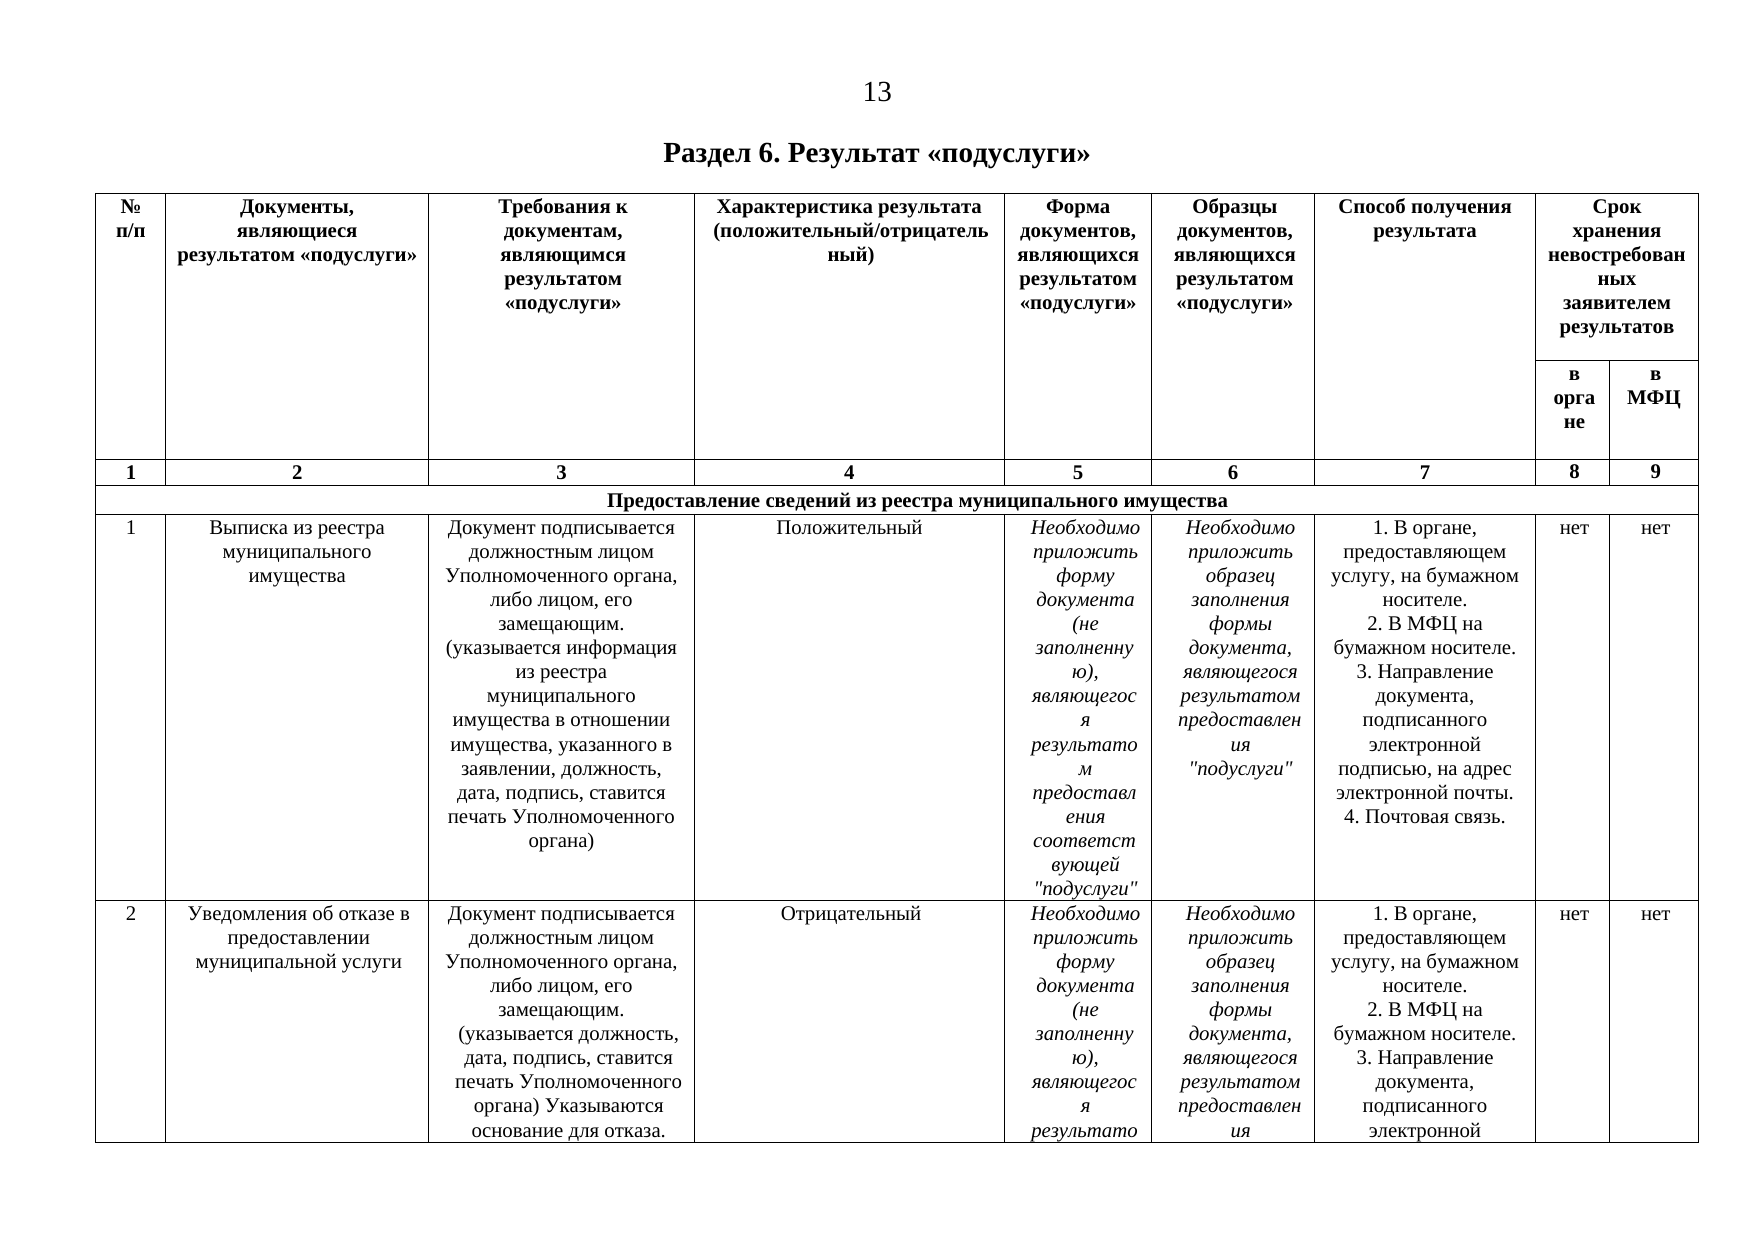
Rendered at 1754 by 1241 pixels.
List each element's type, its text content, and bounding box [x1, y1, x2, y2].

table_header № п/п [96, 194, 165, 458]
table_cell нет [1536, 515, 1609, 900]
table_header Способ получения результата [1315, 194, 1535, 458]
text Раздел 6. Результат «подуслуги» [118, 135, 1636, 169]
table_cell 9 [1610, 460, 1698, 485]
table_header Характеристика результата (положительный/отрицательный) [695, 194, 1004, 458]
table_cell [429, 901, 694, 1142]
table_header Срок хранения невостребованных заявителем результатов [1536, 194, 1698, 360]
table_cell Необходимо приложить форму документа (не заполненную), являющегося результатом предоставления соответствующей "подуслуги" [1005, 515, 1151, 900]
table_header Требования к документам, являющимся результатом «подуслуги» [429, 194, 694, 458]
table_cell Документ подписывается должностным лицом Уполномоченного органа, либо лицом, его замещающим. (указывается информация из реестра муниципального имущества в отношении имущества, указанного в заявлении, должность, дата, подпись, ставится печать Уполномоченного органа) [429, 515, 694, 900]
table_cell Необходимо приложить образец заполнения формы документа, являющегося результатом предоставления "подуслуги" [1152, 515, 1314, 900]
table_cell Предоставление сведений из реестра муниципального имущества [96, 486, 1698, 514]
table_cell нет [1610, 515, 1698, 900]
table_cell 6 [1152, 460, 1314, 485]
table_cell 1 [96, 515, 165, 900]
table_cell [1005, 901, 1151, 1142]
table_cell 5 [1005, 460, 1151, 485]
table_cell Отрицательный [695, 901, 1004, 1142]
table_cell 3 [429, 460, 694, 485]
table_header Образцы документов, являющихся результатом «подуслуги» [1152, 194, 1314, 458]
table_cell Положительный [695, 515, 1004, 900]
table_cell в МФЦ [1610, 361, 1698, 458]
table_cell 8 [1536, 460, 1609, 485]
table_cell 2 [166, 460, 428, 485]
table_cell 1 [96, 460, 165, 485]
table_cell в органе [1536, 361, 1609, 458]
table_header Форма документов, являющихся результатом «подуслуги» [1005, 194, 1151, 458]
table_cell нет [1536, 901, 1609, 1142]
table_header Документы, являющиеся результатом «подуслуги» [166, 194, 428, 458]
table_cell 2 [96, 901, 165, 1142]
table_cell Выписка из реестра муниципального имущества [166, 515, 428, 900]
table_cell нет [1610, 901, 1698, 1142]
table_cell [166, 901, 428, 1142]
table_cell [1315, 901, 1535, 1142]
table_cell 7 [1315, 460, 1535, 485]
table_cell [1152, 901, 1314, 1142]
table_cell 4 [695, 460, 1004, 485]
